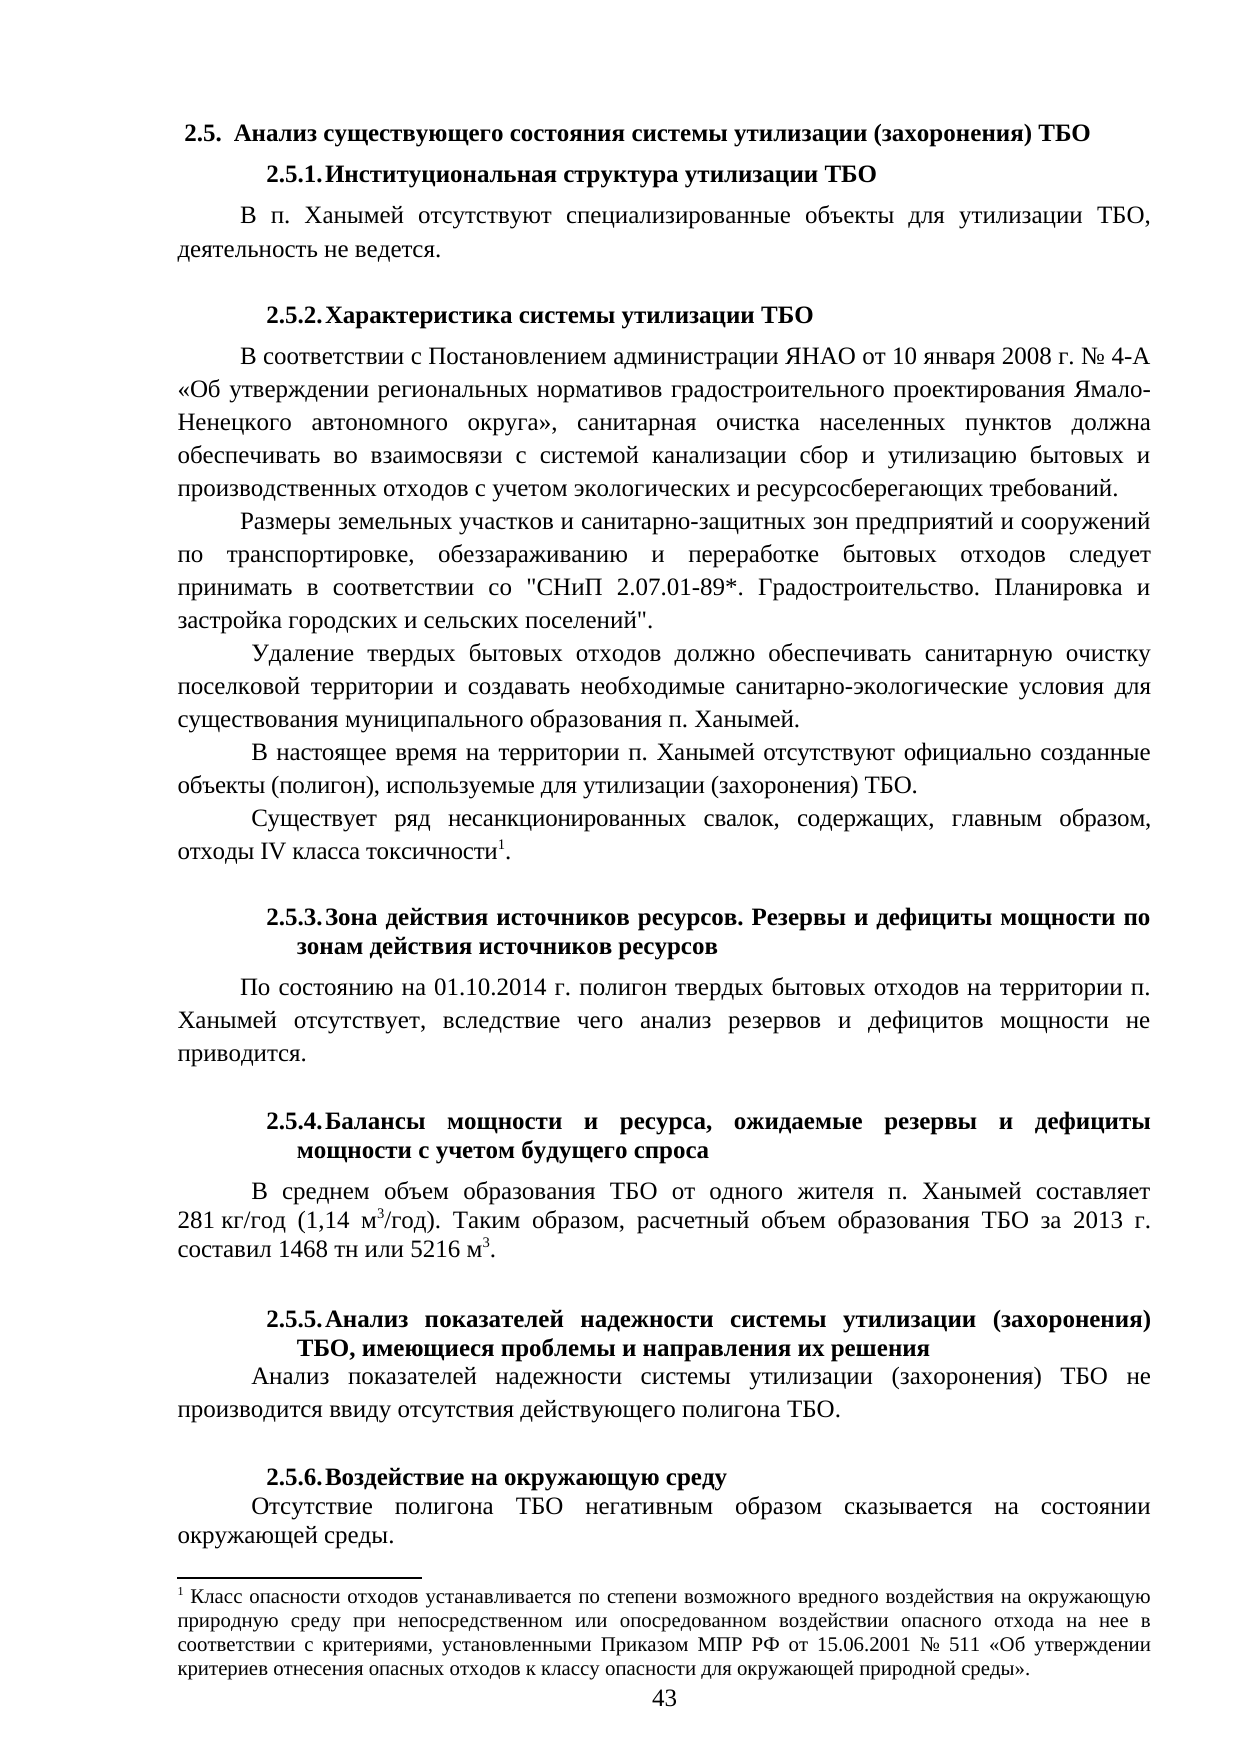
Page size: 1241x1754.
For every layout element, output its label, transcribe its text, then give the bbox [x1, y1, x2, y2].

text Удаление твердых бытовых отходов должно обеспечивать санитарную очистку поселковой территории и создавать необходимые санитарно-экологические условия для существования муниципального образования п. Ханымей. [177, 638, 1152, 733]
text Размеры земельных участков и санитарно-защитных зон предприятий и сооружений по транспортировке, обеззараживанию и переработке бытовых отходов следует принимать в соответствии со "СНиП 2.07.01-89*. Градостроительство. Планировка и застройка городских и сельских поселений". [177, 506, 1152, 634]
text По состоянию на 01.10.2014 г. полигон твердых бытовых отходов на территории п. Ханымей отсутствует, вследствие чего анализ резервов и дефицитов мощности не приводится. [177, 972, 1152, 1067]
list Балансы мощности и ресурса, ожидаемые резервы и дефициты мощности с учетом будущего спроса [266, 1106, 1152, 1164]
text Существует ряд несанкционированных свалок, содержащих, главным образом, отходы IV класса токсичности. [177, 803, 1152, 865]
list Зона действия источников ресурсов. Резервы и дефициты мощности по зонам действия источников ресурсов [266, 902, 1152, 960]
text В среднем объем образования ТБО от одного жителя п. Ханымей составляет 281 кг/год (1,14 м3/год). Таким образом, расчетный объем образования ТБО за 2013 г. составил 1468 тн или 5216 м3. [177, 1176, 1152, 1263]
list Воздействие на окружающую среду [266, 1462, 1152, 1491]
text В настоящее время на территории п. Ханымей отсутствуют официально созданные объекты (полигон), используемые для утилизации (захоронения) ТБО. [177, 737, 1152, 799]
list Характеристика системы утилизации ТБО [266, 300, 1152, 328]
list Отсутствие полигона ТБО негативным образом сказывается на состоянии окружающей среды. [177, 1491, 1152, 1549]
list Анализ показателей надежности системы утилизации (захоронения) ТБО не производится ввиду отсутствия действующего полигона ТБО. [177, 1361, 1152, 1423]
list Анализ показателей надежности системы утилизации (захоронения) ТБО, имеющиеся проблемы и направления их решения [266, 1304, 1152, 1361]
list Институциональная структура утилизации ТБО [266, 159, 1152, 188]
list Анализ существующего состояния системы утилизации (захоронения) ТБО [177, 118, 1152, 147]
text В п. Ханымей отсутствуют специализированные объекты для утилизации ТБО, деятельность не ведется. [177, 201, 1152, 262]
text В соответствии с Постановлением администрации ЯНАО от 10 января . № 4-А «Об утверждении региональных нормативов градостроительного проектирования Ямало-Ненецкого автономного округа», санитарная очистка населенных пунктов должна обеспечивать во взаимосвязи с системой канализации сбор и утилизацию бытовых и производственных отходов с учетом экологических и ресурсосберегающих требований. [177, 341, 1152, 502]
